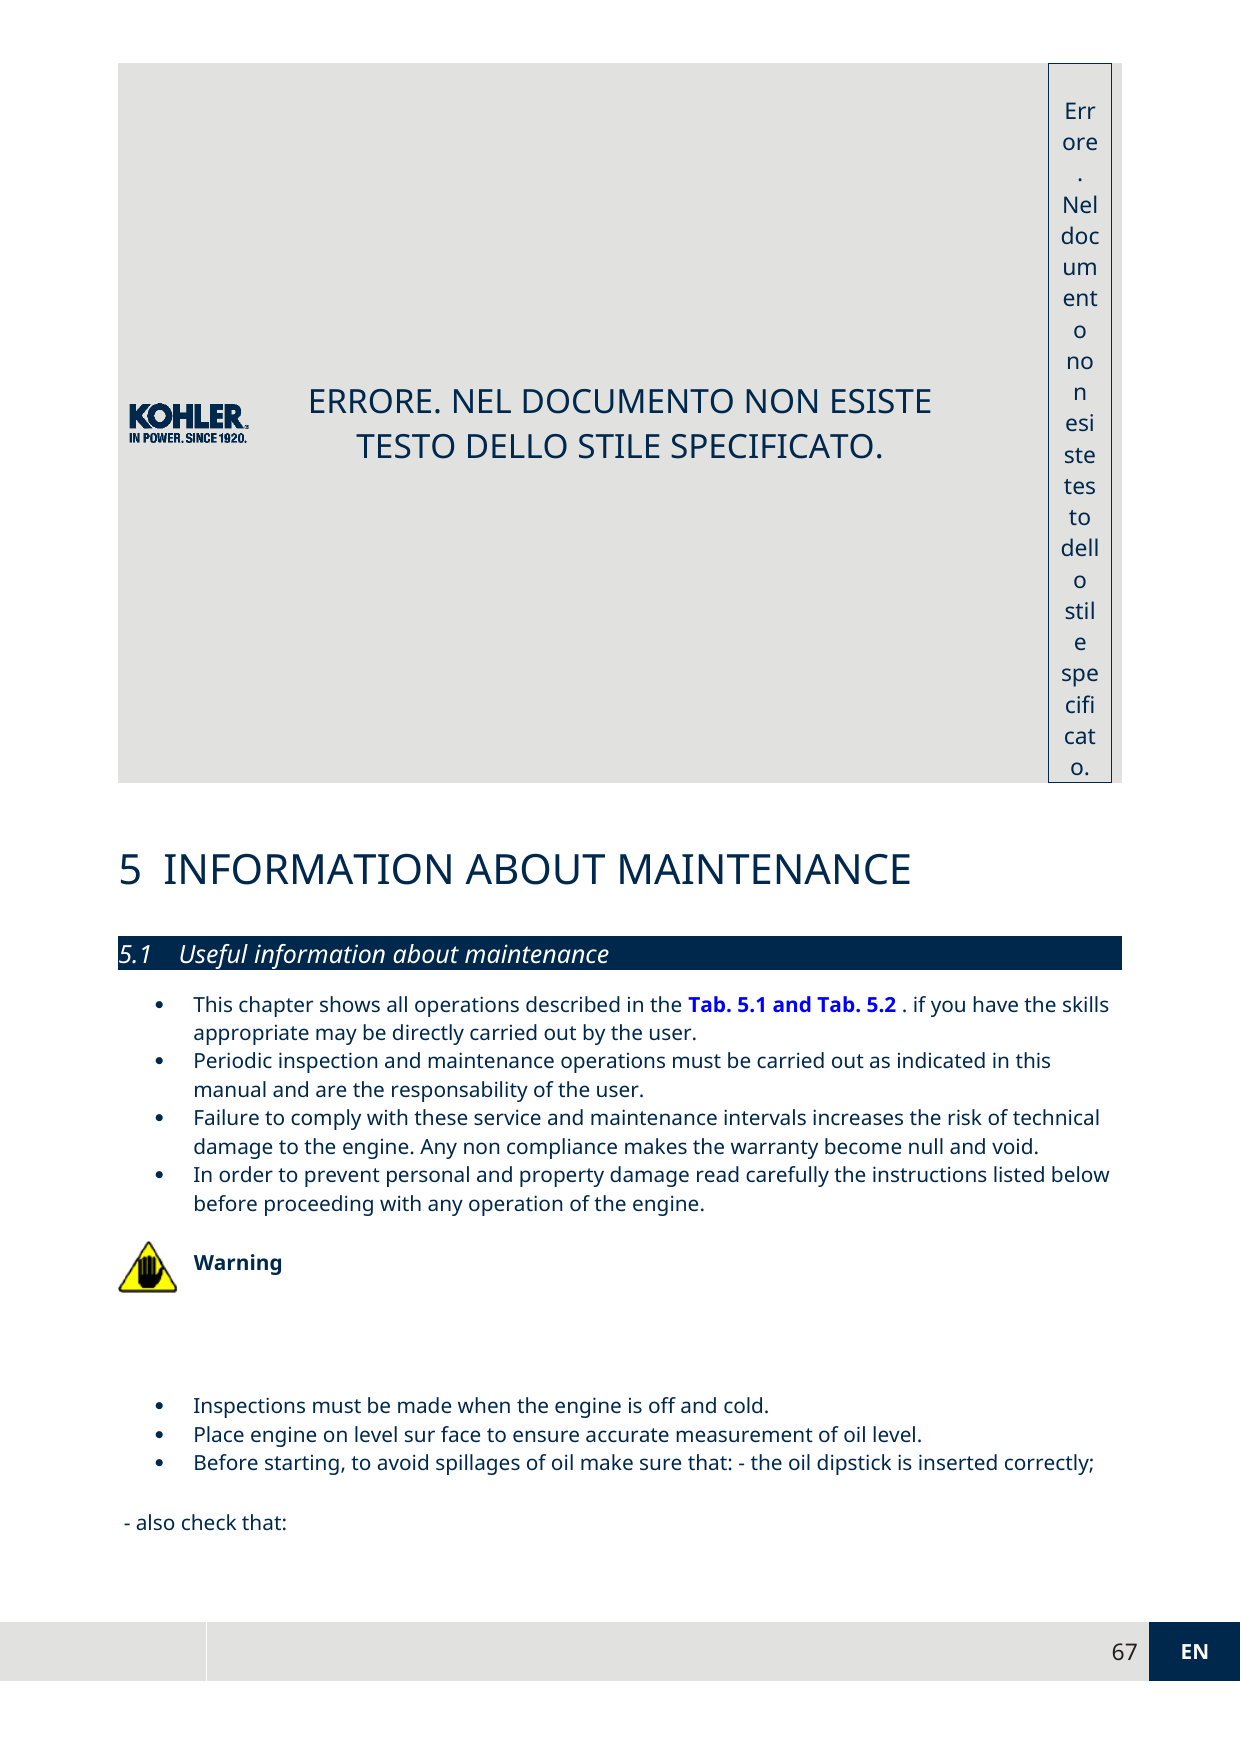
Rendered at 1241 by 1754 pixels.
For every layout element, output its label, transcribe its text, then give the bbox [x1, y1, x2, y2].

list Inspections must be made when the engine is off and cold. [156, 1391, 1122, 1420]
list In order to prevent personal and property damage read carefully the instructions listed below before proceeding with any operation of the engine. [156, 1160, 1122, 1217]
picture [118, 1241, 178, 1293]
picture [129, 403, 249, 443]
text Warning [178, 1248, 1122, 1277]
subtitle Information about maintenance [118, 840, 1122, 896]
list Before starting, to avoid spillages of oil make sure that: - the oil dipstick is inserted correctly; [156, 1448, 1122, 1477]
subtitle Useful information about maintenance [118, 936, 1122, 970]
list Periodic inspection and maintenance operations must be carried out as indicated in this manual and are the responsability of the user. [156, 1047, 1122, 1103]
list This chapter shows all operations described in the Tab. 5.1 and Tab. 5.2 . if you have the skills appropriate may be directly carried out by the user. [156, 990, 1122, 1047]
list Failure to comply with these service and maintenance intervals increases the risk of technical damage to the engine. Any non compliance makes the warranty become null and void. [156, 1103, 1122, 1160]
list Place engine on level sur face to ensure accurate measurement of oil level. [156, 1420, 1122, 1448]
text - also check that: [118, 1508, 1122, 1536]
